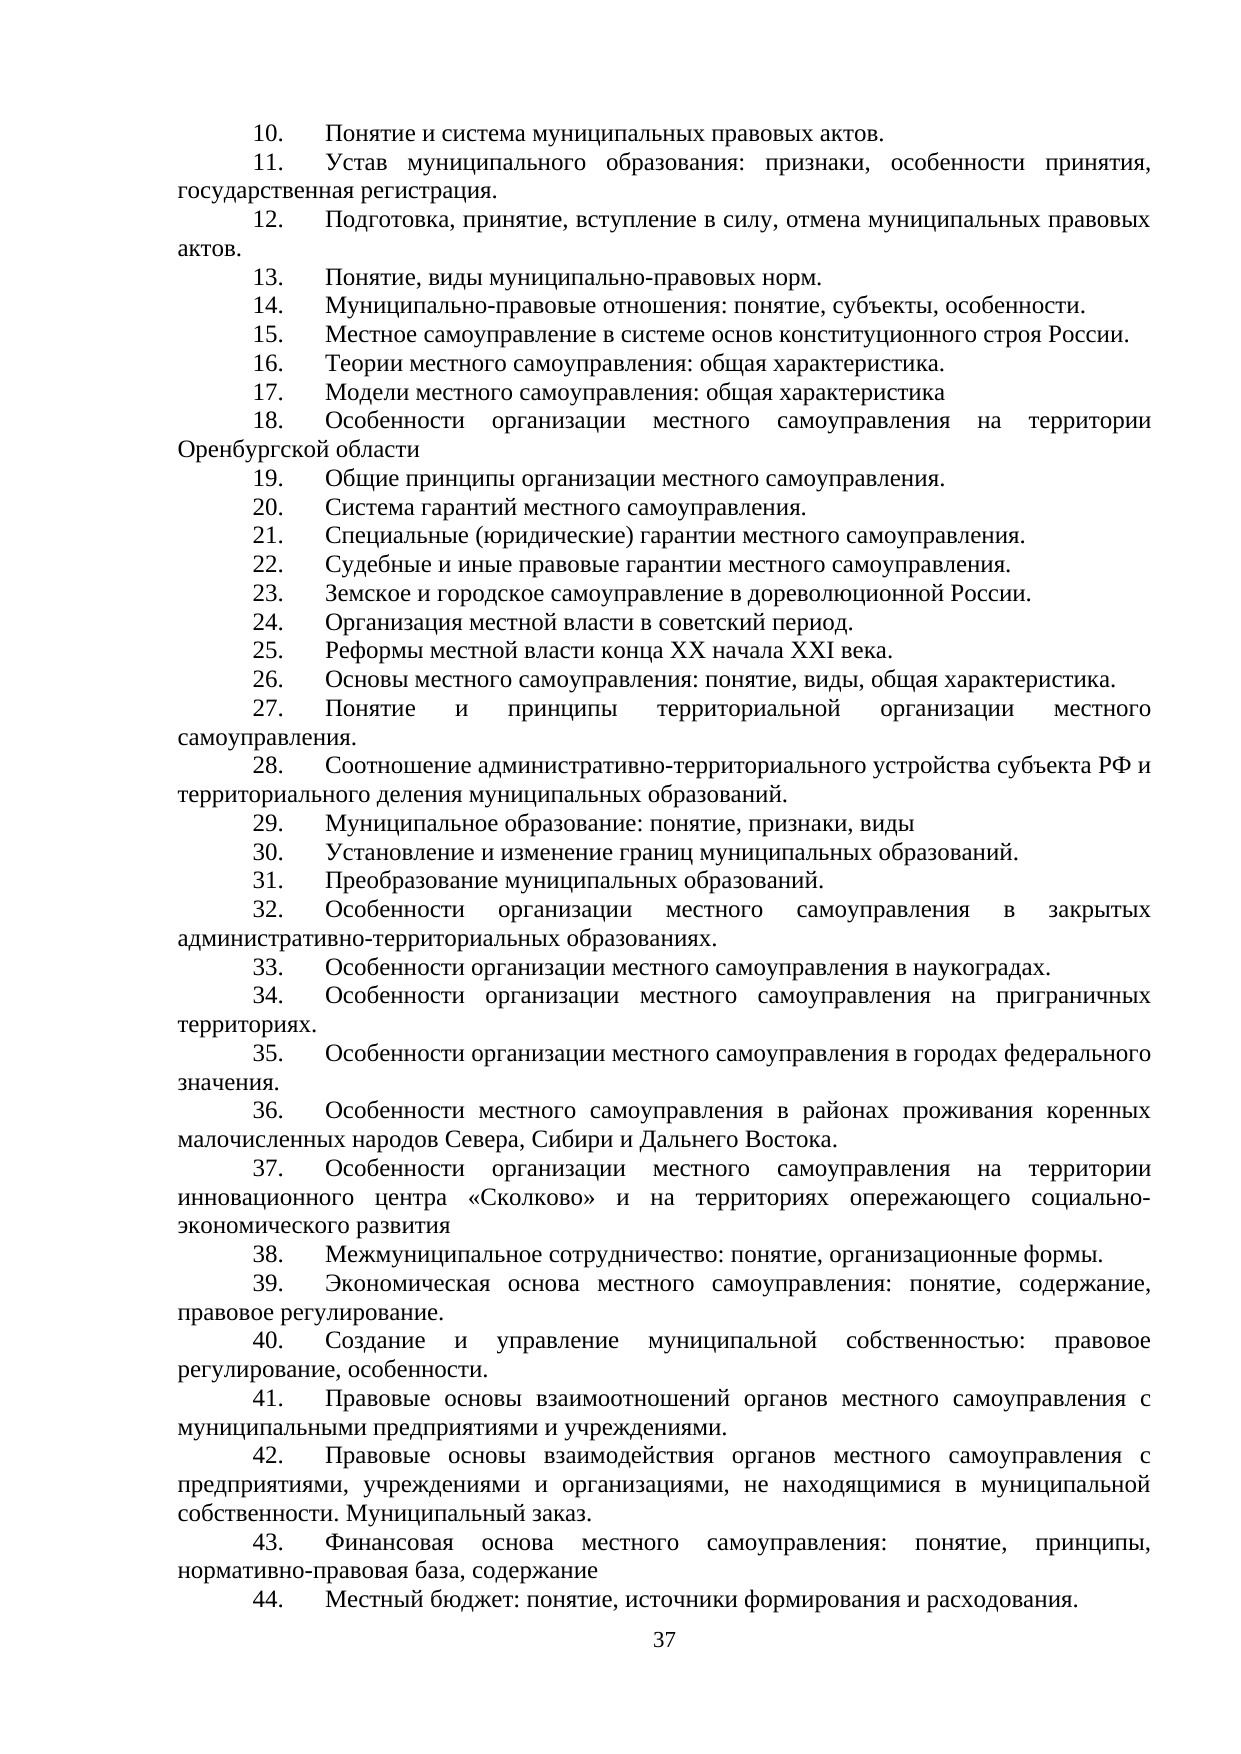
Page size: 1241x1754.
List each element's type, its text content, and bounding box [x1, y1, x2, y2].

text 19. Общие принципы организации местного самоуправления. [177, 463, 1152, 492]
text 44. Местный бюджет: понятие, источники формирования и расходования. [177, 1584, 1152, 1613]
text 22. Судебные и иные правовые гарантии местного самоуправления. [177, 549, 1152, 578]
text 29. Муниципальное образование: понятие, признаки, виды [177, 808, 1152, 837]
text 15. Местное самоуправление в системе основ конституционного строя России. [177, 319, 1152, 348]
text 33. Особенности организации местного самоуправления в наукоградах. [177, 952, 1152, 981]
text 21. Специальные (юридические) гарантии местного самоуправления. [177, 521, 1152, 549]
text 26. Основы местного самоуправления: понятие, виды, общая характеристика. [177, 664, 1152, 693]
text 41. Правовые основы взаимоотношений органов местного самоуправления с муниципальными предприятиями и учреждениями. [177, 1383, 1152, 1441]
text 37. Особенности организации местного самоуправления на территории инновационного центра «Сколково» и на территориях опережающего социально-экономического развития [177, 1153, 1152, 1239]
text 20. Система гарантий местного самоуправления. [177, 492, 1152, 521]
text 28. Соотношение административно-территориального устройства субъекта РФ и территориального деления муниципальных образований. [177, 751, 1152, 808]
text 40. Создание и управление муниципальной собственностью: правовое регулирование, особенности. [177, 1326, 1152, 1383]
text 42. Правовые основы взаимодействия органов местного самоуправления с предприятиями, учреждениями и организациями, не находящимися в муниципальной собственности. Муниципальный заказ. [177, 1441, 1152, 1527]
text 32. Особенности организации местного самоуправления в закрытых административно-территориальных образованиях. [177, 894, 1152, 952]
text 17. Модели местного самоуправления: общая характеристика [177, 377, 1152, 406]
text 43. Финансовая основа местного самоуправления: понятие, принципы, нормативно-правовая база, содержание [177, 1527, 1152, 1584]
text 36. Особенности местного самоуправления в районах проживания коренных малочисленных народов Севера, Сибири и Дальнего Востока. [177, 1096, 1152, 1153]
text 39. Экономическая основа местного самоуправления: понятие, содержание, правовое регулирование. [177, 1268, 1152, 1326]
text 11. Устав муниципального образования: признаки, особенности принятия, государственная регистрация. [177, 147, 1152, 204]
text 10. Понятие и система муниципальных правовых актов. [177, 118, 1152, 147]
text 27. Понятие и принципы территориальной организации местного самоуправления. [177, 693, 1152, 751]
text 24. Организация местной власти в советский период. [177, 607, 1152, 636]
text 12. Подготовка, принятие, вступление в силу, отмена муниципальных правовых актов. [177, 204, 1152, 262]
text 35. Особенности организации местного самоуправления в городах федерального значения. [177, 1038, 1152, 1096]
text 23. Земское и городское самоуправление в дореволюционной России. [177, 578, 1152, 607]
text 14. Муниципально-правовые отношения: понятие, субъекты, особенности. [177, 291, 1152, 319]
text 31. Преобразование муниципальных образований. [177, 866, 1152, 894]
text 18. Особенности организации местного самоуправления на территории Оренбургской области [177, 406, 1152, 463]
text 16. Теории местного самоуправления: общая характеристика. [177, 348, 1152, 377]
text 38. Межмуниципальное сотрудничество: понятие, организационные формы. [177, 1239, 1152, 1268]
text 30. Установление и изменение границ муниципальных образований. [177, 837, 1152, 866]
text 13. Понятие, виды муниципально-правовых норм. [177, 262, 1152, 291]
text 25. Реформы местной власти конца XX начала XXI века. [177, 636, 1152, 664]
text 34. Особенности организации местного самоуправления на приграничных территориях. [177, 981, 1152, 1038]
